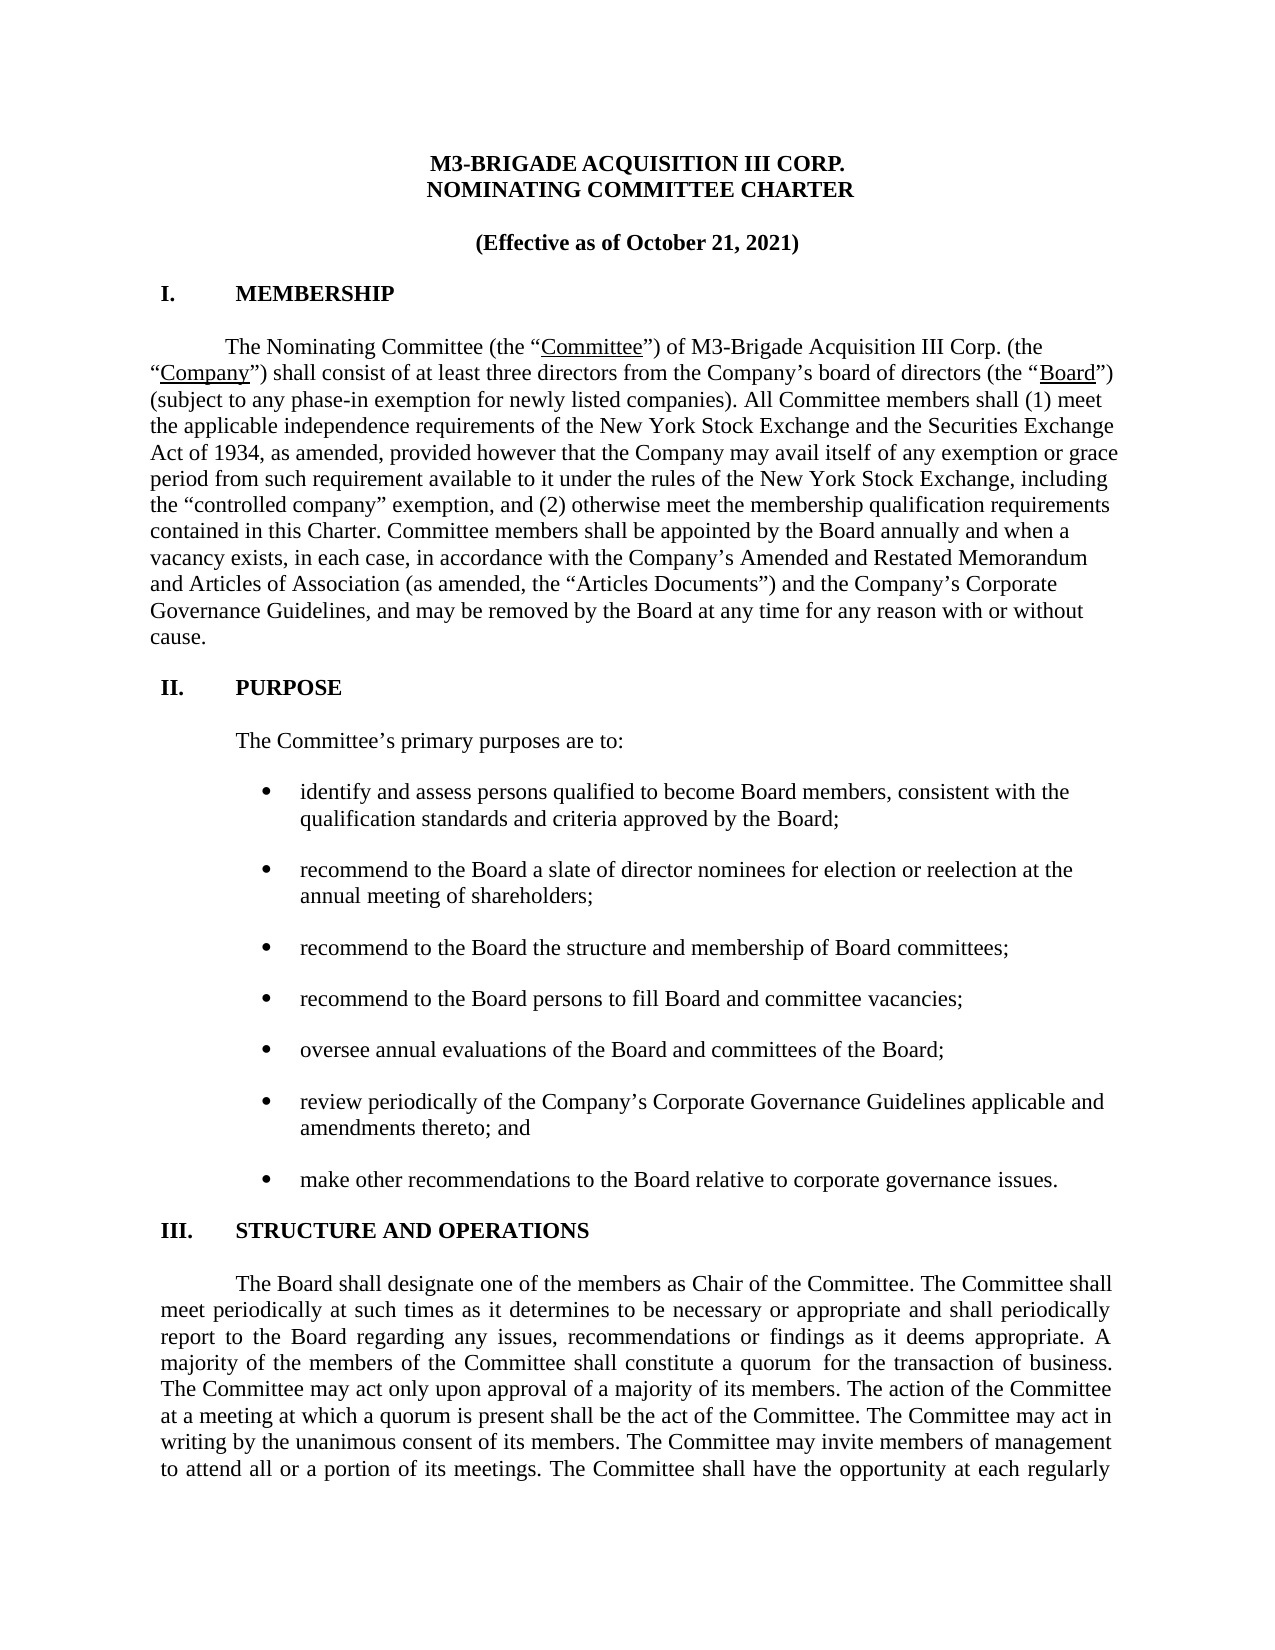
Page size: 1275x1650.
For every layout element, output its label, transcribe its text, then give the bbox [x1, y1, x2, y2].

title NOMINATING COMMITTEE CHARTER [150, 176, 1125, 229]
list recommend to the Board persons to fill Board and committee vacancies; [262, 985, 1125, 1012]
list recommend to the Board a slate of director nominees for election or reelection at the annual meeting of shareholders; [262, 856, 1125, 909]
list identify and assess persons qualified to become Board members, consistent with the qualification standards and criteria approved by the Board; [262, 778, 1125, 831]
subtitle PURPOSE [160, 674, 1125, 701]
list make other recommendations to the Board relative to corporate governance issues. [262, 1166, 1125, 1192]
text The Committee’s primary purposes are to: [235, 727, 1125, 753]
text The Nominating Committee (the “Committee”) of M3-Brigade Acquisition III Corp. (the “Company”) shall consist of at least three directors from the Company’s board of directors (the “Board”) (subject to any phase-in exemption for newly listed companies). All Committee members shall (1) meet the applicable independence requirements of the New York Stock Exchange and the Securities Exchange Act of 1934, as amended, provided however that the Company may avail itself of any exemption or grace period from such requirement available to it under the rules of the New York Stock Exchange, including the “controlled company” exemption, and (2) otherwise meet the membership qualification requirements contained in this Charter. Committee members shall be appointed by the Board annually and when a vacancy exists, in each case, in accordance with the Company’s Amended and Restated Memorandum and Articles of Association (as amended, the “Articles Documents”) and the Company’s Corporate Governance Guidelines, and may be removed by the Board at any time for any reason with or without cause. [150, 333, 1125, 649]
list recommend to the Board the structure and membership of Board committees; [262, 934, 1125, 960]
title (Effective as of October 21, 2021) [150, 229, 1125, 255]
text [160, 1270, 1113, 1481]
list review periodically of the Company’s Corporate Governance Guidelines applicable and amendments thereto; and [262, 1088, 1125, 1141]
title M3-BRIGADE ACQUISITION III CORP. [150, 150, 1125, 176]
subtitle STRUCTURE AND OPERATIONS [160, 1217, 1125, 1270]
subtitle MEMBERSHIP [160, 280, 1125, 307]
list oversee annual evaluations of the Board and committees of the Board; [262, 1037, 1125, 1063]
